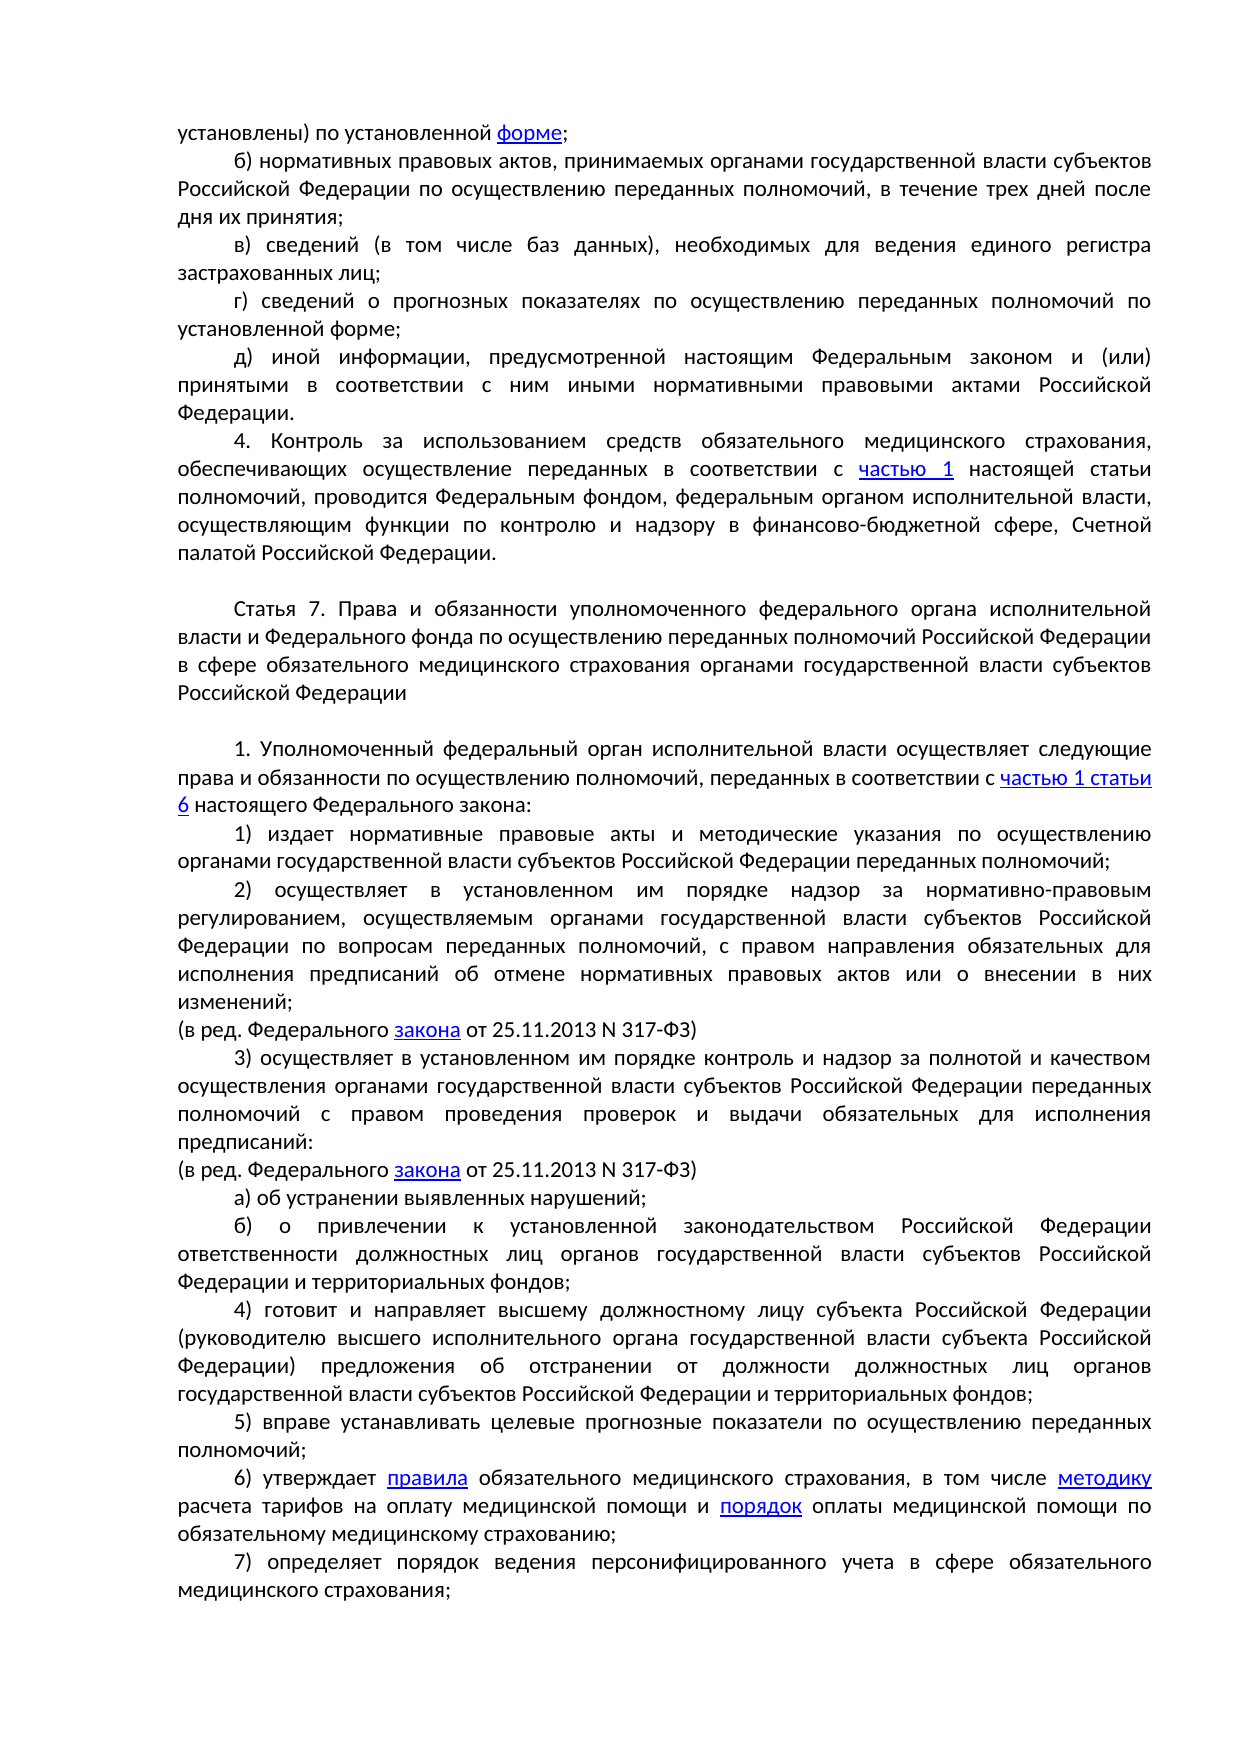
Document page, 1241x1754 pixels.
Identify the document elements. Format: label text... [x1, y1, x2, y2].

text 6) утверждает правила обязательного медицинского страхования, в том числе методику расчета тарифов на оплату медицинской помощи и порядок оплаты медицинской помощи по обязательному медицинскому страхованию; [177, 1463, 1152, 1547]
text 7) определяет порядок ведения персонифицированного учета в сфере обязательного медицинского страхования; [177, 1547, 1152, 1603]
text 4. Контроль за использованием средств обязательного медицинского страхования, обеспечивающих осуществление переданных в соответствии с частью 1 настоящей статьи полномочий, проводится Федеральным фондом, федеральным органом исполнительной власти, осуществляющим функции по контролю и надзору в финансово-бюджетной сфере, Счетной палатой Российской Федерации. [177, 426, 1152, 566]
text г) сведений о прогнозных показателях по осуществлению переданных полномочий по установленной форме; [177, 286, 1152, 342]
text в) сведений (в том числе баз данных), необходимых для ведения единого регистра застрахованных лиц; [177, 230, 1152, 286]
text д) иной информации, предусмотренной настоящим Федеральным законом и (или) принятыми в соответствии с ним иными нормативными правовыми актами Российской Федерации. [177, 342, 1152, 426]
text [177, 118, 1152, 146]
text а) об устранении выявленных нарушений; [177, 1183, 1152, 1211]
text 5) вправе устанавливать целевые прогнозные показатели по осуществлению переданных полномочий; [177, 1407, 1152, 1463]
text б) о привлечении к установленной законодательством Российской Федерации ответственности должностных лиц органов государственной власти субъектов Российской Федерации и территориальных фондов; [177, 1211, 1152, 1295]
text 4) готовит и направляет высшему должностному лицу субъекта Российской Федерации (руководителю высшего исполнительного органа государственной власти субъекта Российской Федерации) предложения об отстранении от должности должностных лиц органов государственной власти субъектов Российской Федерации и территориальных фондов; [177, 1295, 1152, 1407]
text (в ред. Федерального закона от 25.11.2013 N 317-ФЗ) [177, 1015, 1152, 1043]
text (в ред. Федерального закона от 25.11.2013 N 317-ФЗ) [177, 1155, 1152, 1183]
text 2) осуществляет в установленном им порядке надзор за нормативно-правовым регулированием, осуществляемым органами государственной власти субъектов Российской Федерации по вопросам переданных полномочий, с правом направления обязательных для исполнения предписаний об отмене нормативных правовых актов или о внесении в них изменений; [177, 875, 1152, 1015]
text Статья 7. Права и обязанности уполномоченного федерального органа исполнительной власти и Федерального фонда по осуществлению переданных полномочий Российской Федерации в сфере обязательного медицинского страхования органами государственной власти субъектов Российской Федерации [177, 594, 1152, 707]
text б) нормативных правовых актов, принимаемых органами государственной власти субъектов Российской Федерации по осуществлению переданных полномочий, в течение трех дней после дня их принятия; [177, 146, 1152, 230]
text 3) осуществляет в установленном им порядке контроль и надзор за полнотой и качеством осуществления органами государственной власти субъектов Российской Федерации переданных полномочий с правом проведения проверок и выдачи обязательных для исполнения предписаний: [177, 1043, 1152, 1155]
text 1) издает нормативные правовые акты и методические указания по осуществлению органами государственной власти субъектов Российской Федерации переданных полномочий; [177, 819, 1152, 875]
text 1. Уполномоченный федеральный орган исполнительной власти осуществляет следующие права и обязанности по осуществлению полномочий, переданных в соответствии с частью 1 статьи 6 настоящего Федерального закона: [177, 734, 1152, 819]
